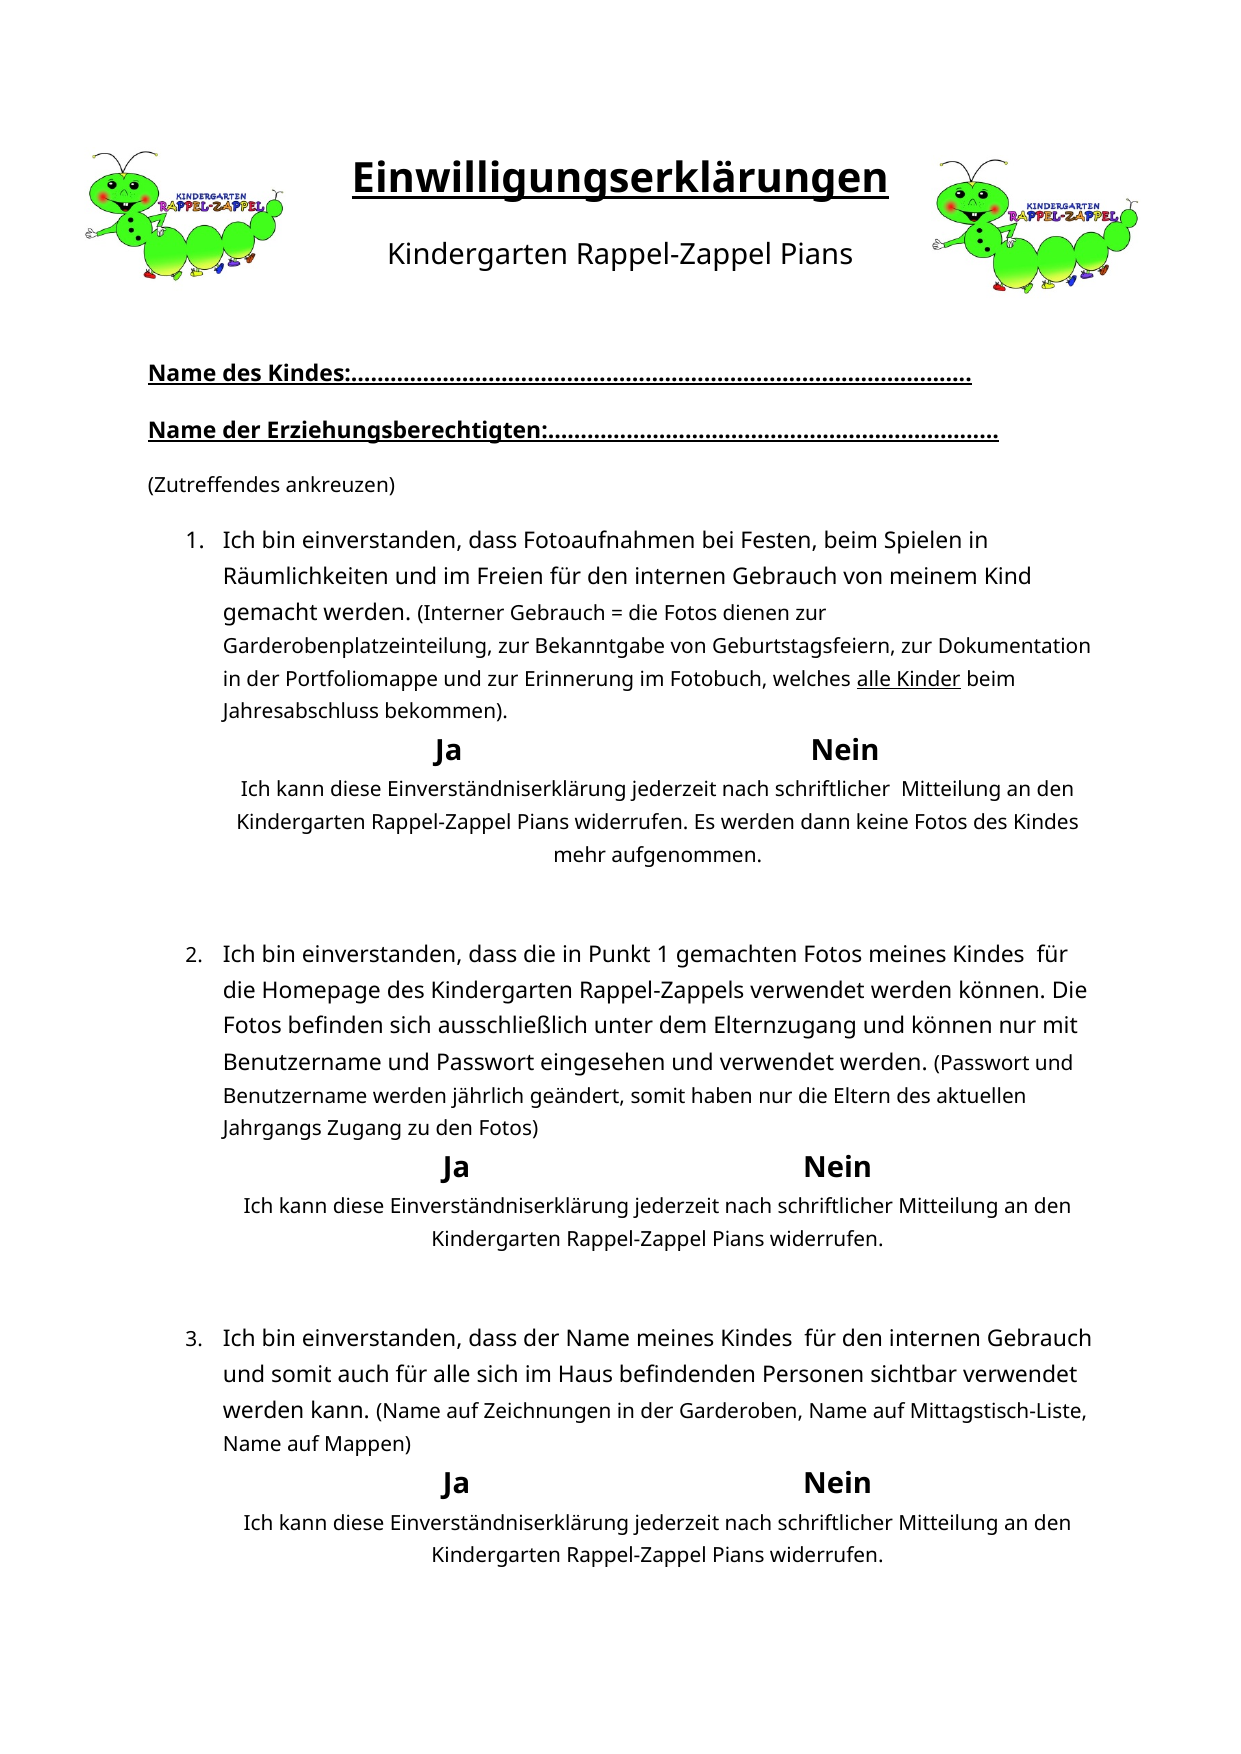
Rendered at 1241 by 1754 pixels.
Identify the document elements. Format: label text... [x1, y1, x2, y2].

list Ich bin einverstanden, dass Fotoaufnahmen bei Festen, beim Spielen in Räumlichkeiten und im Freien für den internen Gebrauch von meinem Kind gemacht werden. (Interner Gebrauch = die Fotos dienen zur Garderobenplatzeinteilung, zur Bekanntgabe von Geburtstagsfeiern, zur Dokumentation in der Portfoliomappe und zur Erinnerung im Fotobuch, welches alle Kinder beim Jahresabschluss bekommen). [185, 524, 1093, 725]
text Name der Erziehungsberechtigten:…………………………………………………………… [148, 414, 1093, 445]
picture [931, 155, 1141, 304]
text Einwilligungserklärungen [148, 148, 1093, 204]
text Kindergarten Rappel-Zappel Pians [148, 234, 1093, 273]
list Ich bin einverstanden, dass der Name meines Kindes für den internen Gebrauch und somit auch für alle sich im Haus befindenden Personen sichtbar verwendet werden kann. (Name auf Zeichnungen in der Garderoben, Name auf Mittagstisch-Liste, Name auf Mappen) [185, 1322, 1093, 1458]
list Ja Nein [223, 1462, 1093, 1502]
picture [84, 147, 286, 291]
list Ich kann diese Einverständniserklärung jederzeit nach schriftlicher Mitteilung an den Kindergarten Rappel-Zappel Pians widerrufen. [223, 1508, 1093, 1569]
text (Zutreffendes ankreuzen) [148, 470, 1093, 499]
list Ja Nein [223, 729, 1093, 769]
list Ich kann diese Einverständniserklärung jederzeit nach schriftlicher Mitteilung an den Kindergarten Rappel-Zappel Pians widerrufen. Es werden dann keine Fotos des Kindes mehr aufgenommen. [223, 774, 1093, 868]
list Ja Nein [223, 1146, 1093, 1186]
list Ich bin einverstanden, dass die in Punkt 1 gemachten Fotos meines Kindes für die Homepage des Kindergarten Rappel-Zappels verwendet werden können. Die Fotos befinden sich ausschließlich unter dem Elternzugang und können nur mit Benutzername und Passwort eingesehen und verwendet werden. (Passwort und Benutzername werden jährlich geändert, somit haben nur die Eltern des aktuellen Jahrgangs Zugang zu den Fotos) [185, 938, 1093, 1142]
list Ich kann diese Einverständniserklärung jederzeit nach schriftlicher Mitteilung an den Kindergarten Rappel-Zappel Pians widerrufen. [223, 1192, 1093, 1253]
text Name des Kindes:………………………………………………………………………………….. [148, 357, 1093, 388]
